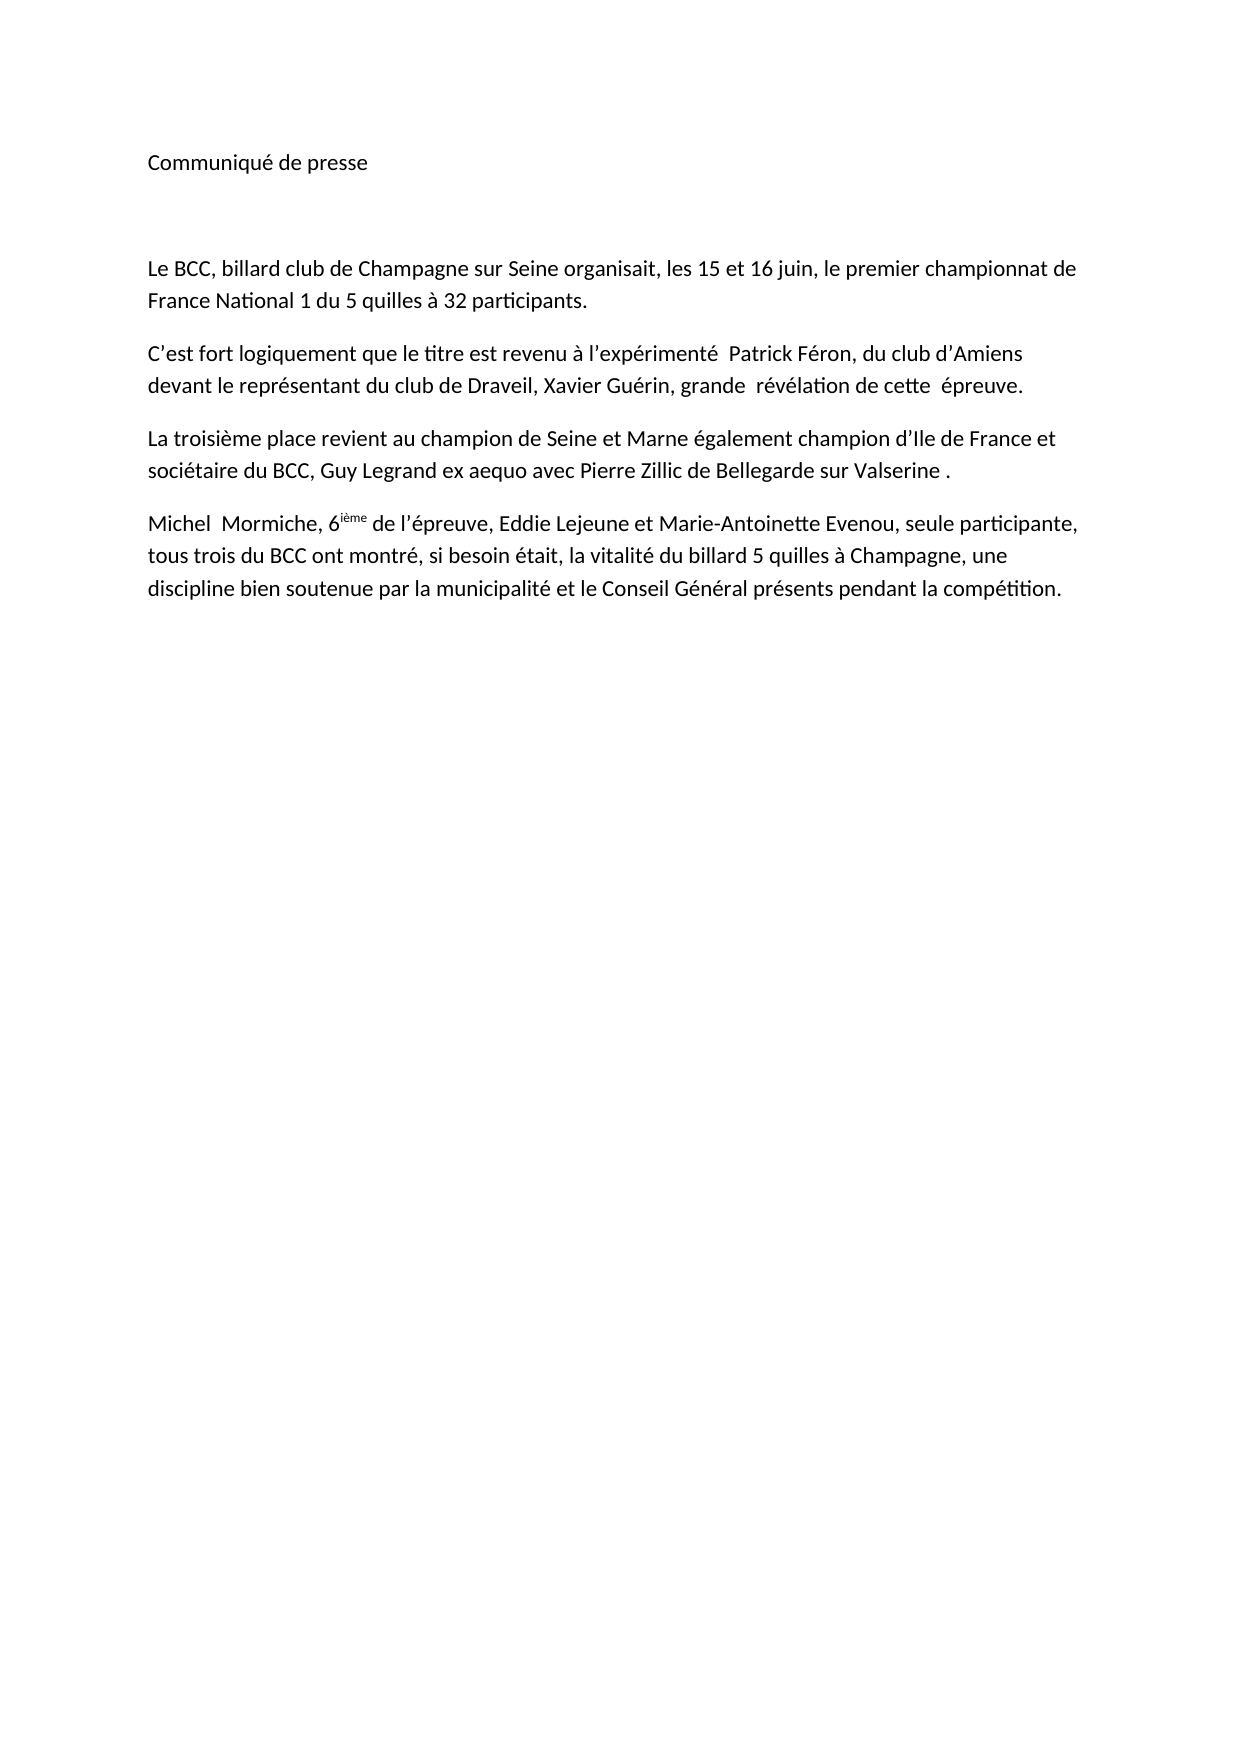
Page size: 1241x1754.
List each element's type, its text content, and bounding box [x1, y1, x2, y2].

text Le BCC, billard club de Champagne sur Seine organisait, les 15 et 16 juin, le premier championnat de France National 1 du 5 quilles à 32 participants. [148, 254, 1093, 314]
text La troisième place revient au champion de Seine et Marne également champion d’Ile de France et sociétaire du BCC, Guy Legrand ex aequo avec Pierre Zillic de Bellegarde sur Valserine . [148, 424, 1093, 484]
text C’est fort logiquement que le titre est revenu à l’expérimenté Patrick Féron, du club d’Amiens devant le représentant du club de Draveil, Xavier Guérin, grande révélation de cette épreuve. [148, 339, 1093, 399]
text Michel Mormiche, 6ième de l’épreuve, Eddie Lejeune et Marie-Antoinette Evenou, seule participante, tous trois du BCC ont montré, si besoin était, la vitalité du billard 5 quilles à Champagne, une discipline bien soutenue par la municipalité et le Conseil Général présents pendant la compétition. [148, 509, 1093, 602]
text Communiqué de presse [148, 148, 1093, 176]
